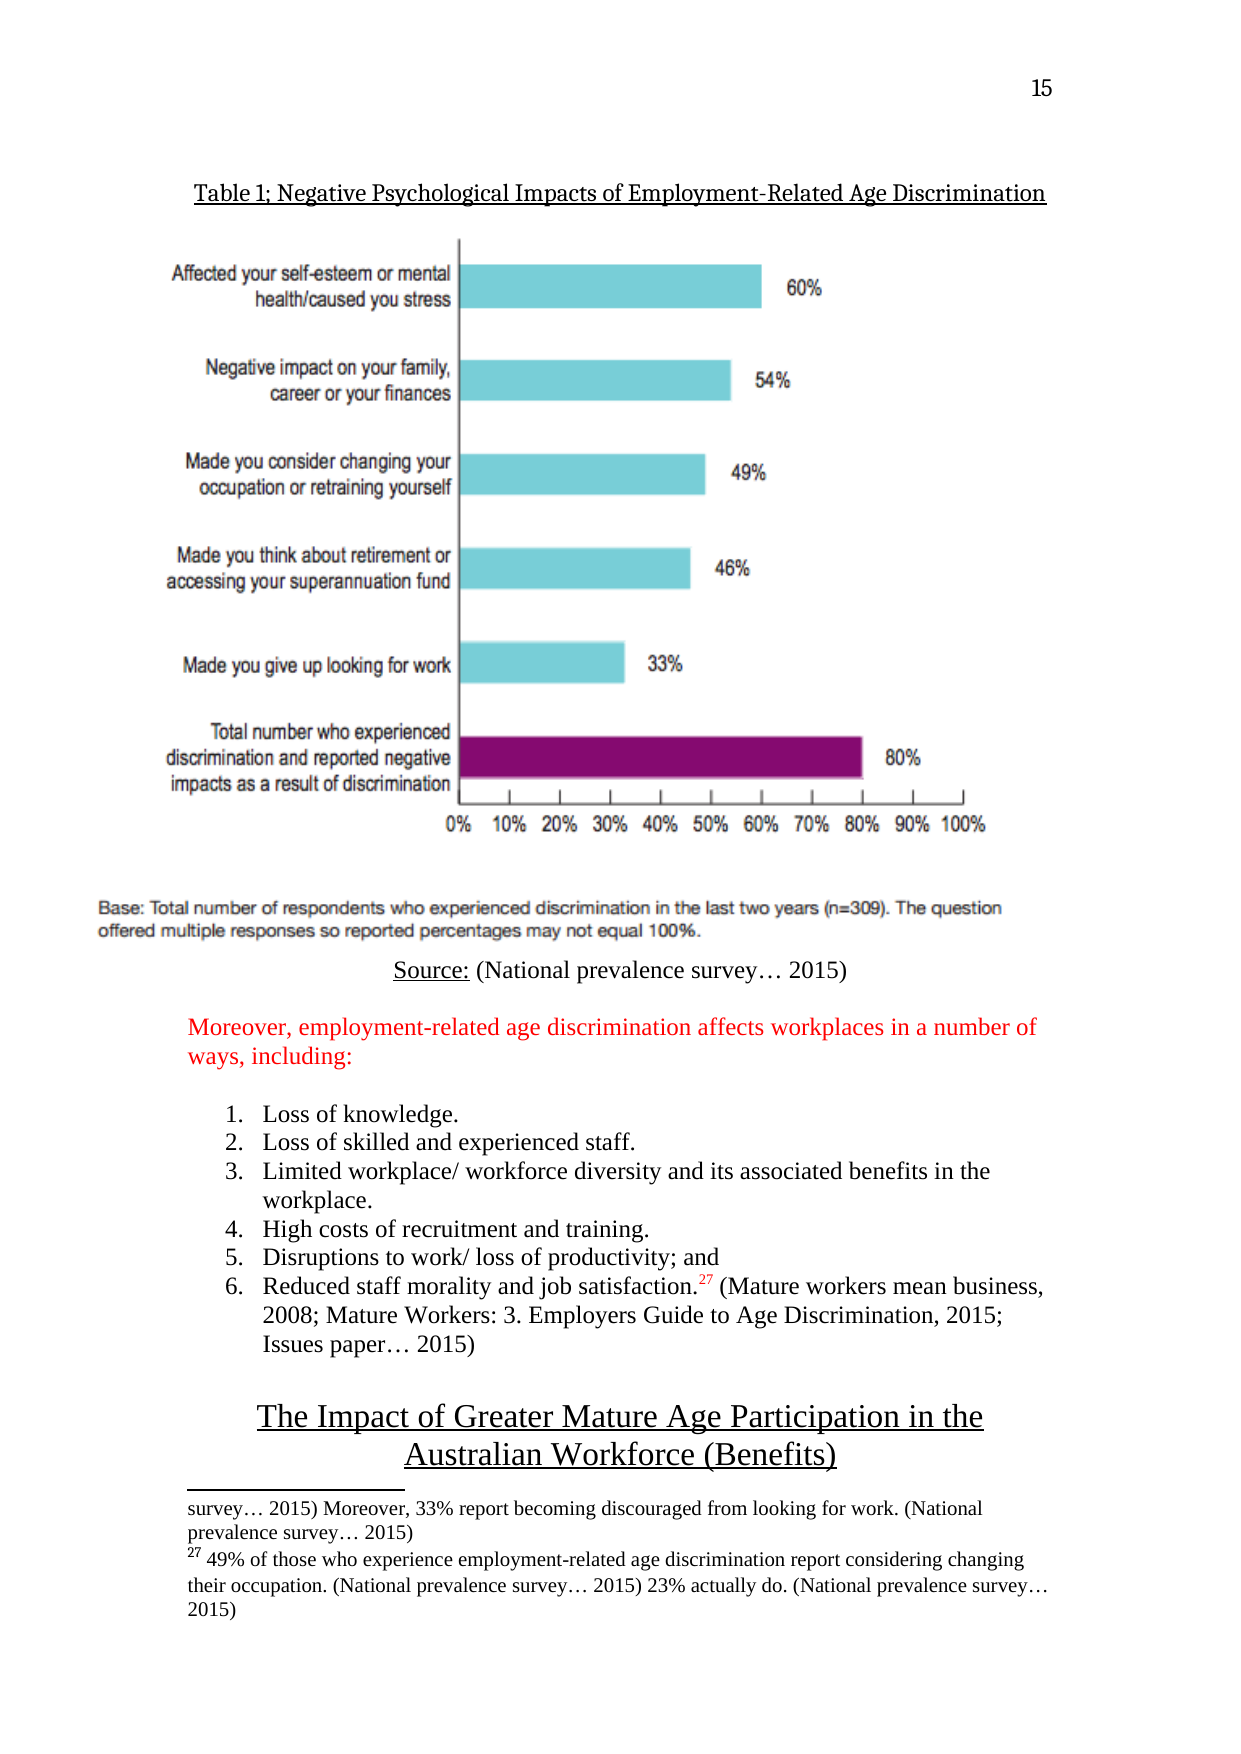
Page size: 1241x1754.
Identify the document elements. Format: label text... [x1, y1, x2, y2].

text Moreover, employment-related age discrimination affects workplaces in a number of ways, including: [187, 1012, 1053, 1070]
text Source: (National prevalence survey… 2015) [187, 955, 1053, 984]
list Limited workplace/ workforce diversity and its associated benefits in the workplace. [225, 1156, 1053, 1214]
list Disruptions to work/ loss of productivity; and [225, 1242, 1053, 1271]
text Table 1; Negative Psychological Impacts of Employment-Related Age Discrimination [187, 179, 1053, 207]
list Loss of skilled and experienced staff. [225, 1127, 1053, 1156]
list Loss of knowledge. [225, 1099, 1053, 1127]
list Reduced staff morality and job satisfaction. (Mature workers mean business, 2008; Mature Workers: 3. Employers Guide to Age Discrimination, 2015; Issues paper… 2015) [225, 1271, 1053, 1357]
picture [93, 234, 1107, 950]
text The Impact of Greater Mature Age Participation in the Australian Workforce (Benefits) [187, 1396, 1053, 1472]
list High costs of recruitment and training. [225, 1214, 1053, 1242]
